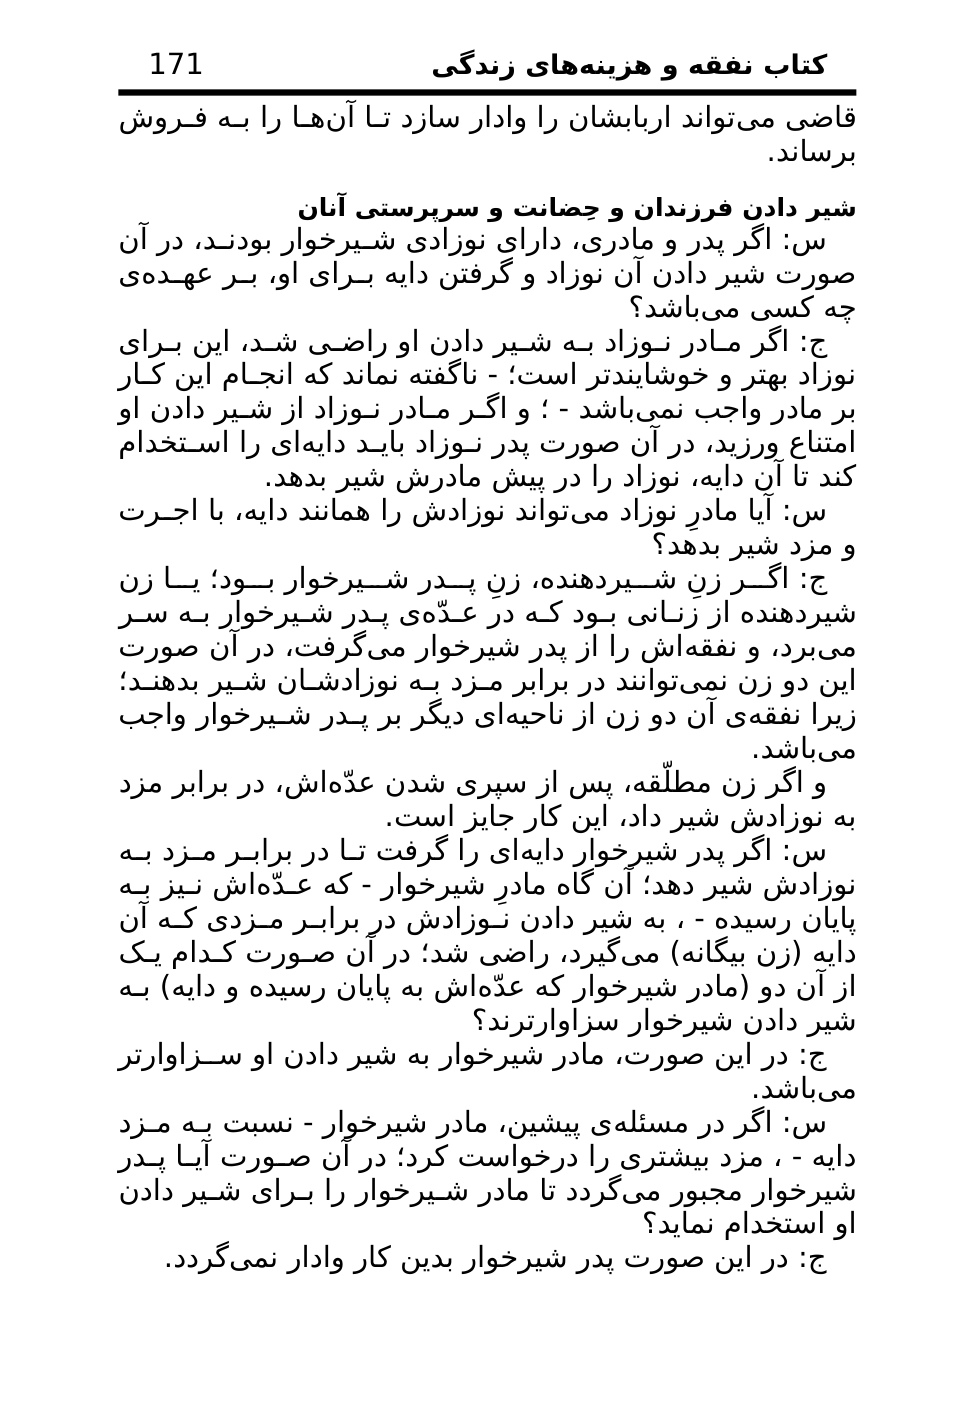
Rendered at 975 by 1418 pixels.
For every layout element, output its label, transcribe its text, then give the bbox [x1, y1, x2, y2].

text س: اگر در مسئله‌ی پیشین، مادر شیرخوار - نسبت به مزد دایه - ، مزد بیشتری را درخواست کرد؛ در آن صورت آیا پدر شیرخوار مجبور می‌گردد تا مادر شیرخوار را برای شیر دادن او استخدام نماید؟ [118, 1105, 857, 1241]
text ج: اگر زنِ شیردهنده، زنِ پدر شیرخوار بود؛ یا زن شیردهنده از زنانی بود که در عدّه‌ی پدر شیرخوار به سر می‌برد، و نفقه‌اش را از پدر شیرخوار می‌گرفت، در آن صورت این دو زن نمی‌توانند در برابر مزد به نوزادشان شیر بدهند؛ زیرا نفقه‌ی آن دو زن از ناحیه‌ای دیگر بر پدر شیرخوار واجب می‌باشد. [118, 562, 857, 765]
text ج: اگر مادر نوزاد به شیر دادن او راضی شد، این برای نوزاد بهتر و خوشایندتر است؛ - ناگفته نماند که انجام این کار بر مادر واجب نمی‌باشد - ؛ و اگر مادر نوزاد از شیر دادن او امتناع ورزید، در آن صورت پدر نوزاد باید دایه‌ای را استخدام کند تا آن دایه، نوزاد را در پیش مادرش شیر بدهد. [118, 324, 857, 494]
text و اگر زن مطلّقه، پس از سپری شدن عدّه‌اش، در برابر مزد به نوزادش شیر داد، این کار جایز است. [118, 765, 857, 833]
text س: اگر پدر شیرخوار دایه‌ای را گرفت تا در برابر مزد به نوزادش شیر دهد؛ آن گاه مادرِ شیرخوار - که عدّه‌اش نیز به پایان رسیده - ، به شیر دادن نوزادش در برابر مزدی که آن دایه (زن بیگانه) می‌گیرد، راضی شد؛ در آن صورت کدام یک از آن دو (مادر شیرخوار که عدّه‌اش به پایان رسیده و دایه) به شیر دادن شیرخوار سزاوارترند؟ [118, 833, 857, 1037]
text ج: در این صورت، مادر شیرخوار به شیر دادن او سزاوارتر می‌باشد. [118, 1037, 857, 1105]
text شیر دادن فرزندان و حِضانت و سرپرستی آنان [118, 193, 857, 222]
text س: آیا مادرِ نوزاد می‌تواند نوزادش را همانند دایه، با اجرت و مزد شیر بدهد؟ [118, 494, 857, 562]
text س: اگر پدر و مادری، دارای نوزادی شیرخوار بودند، در آن صورت شیر دادن آن نوزاد و گرفتن دایه برای او، بر عهده‌ی چه کسی می‌باشد؟ [118, 222, 857, 324]
text ج: در این صورت پدر شیرخوار بدین کار وادار نمی‌گردد. [118, 1241, 857, 1275]
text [118, 100, 857, 168]
